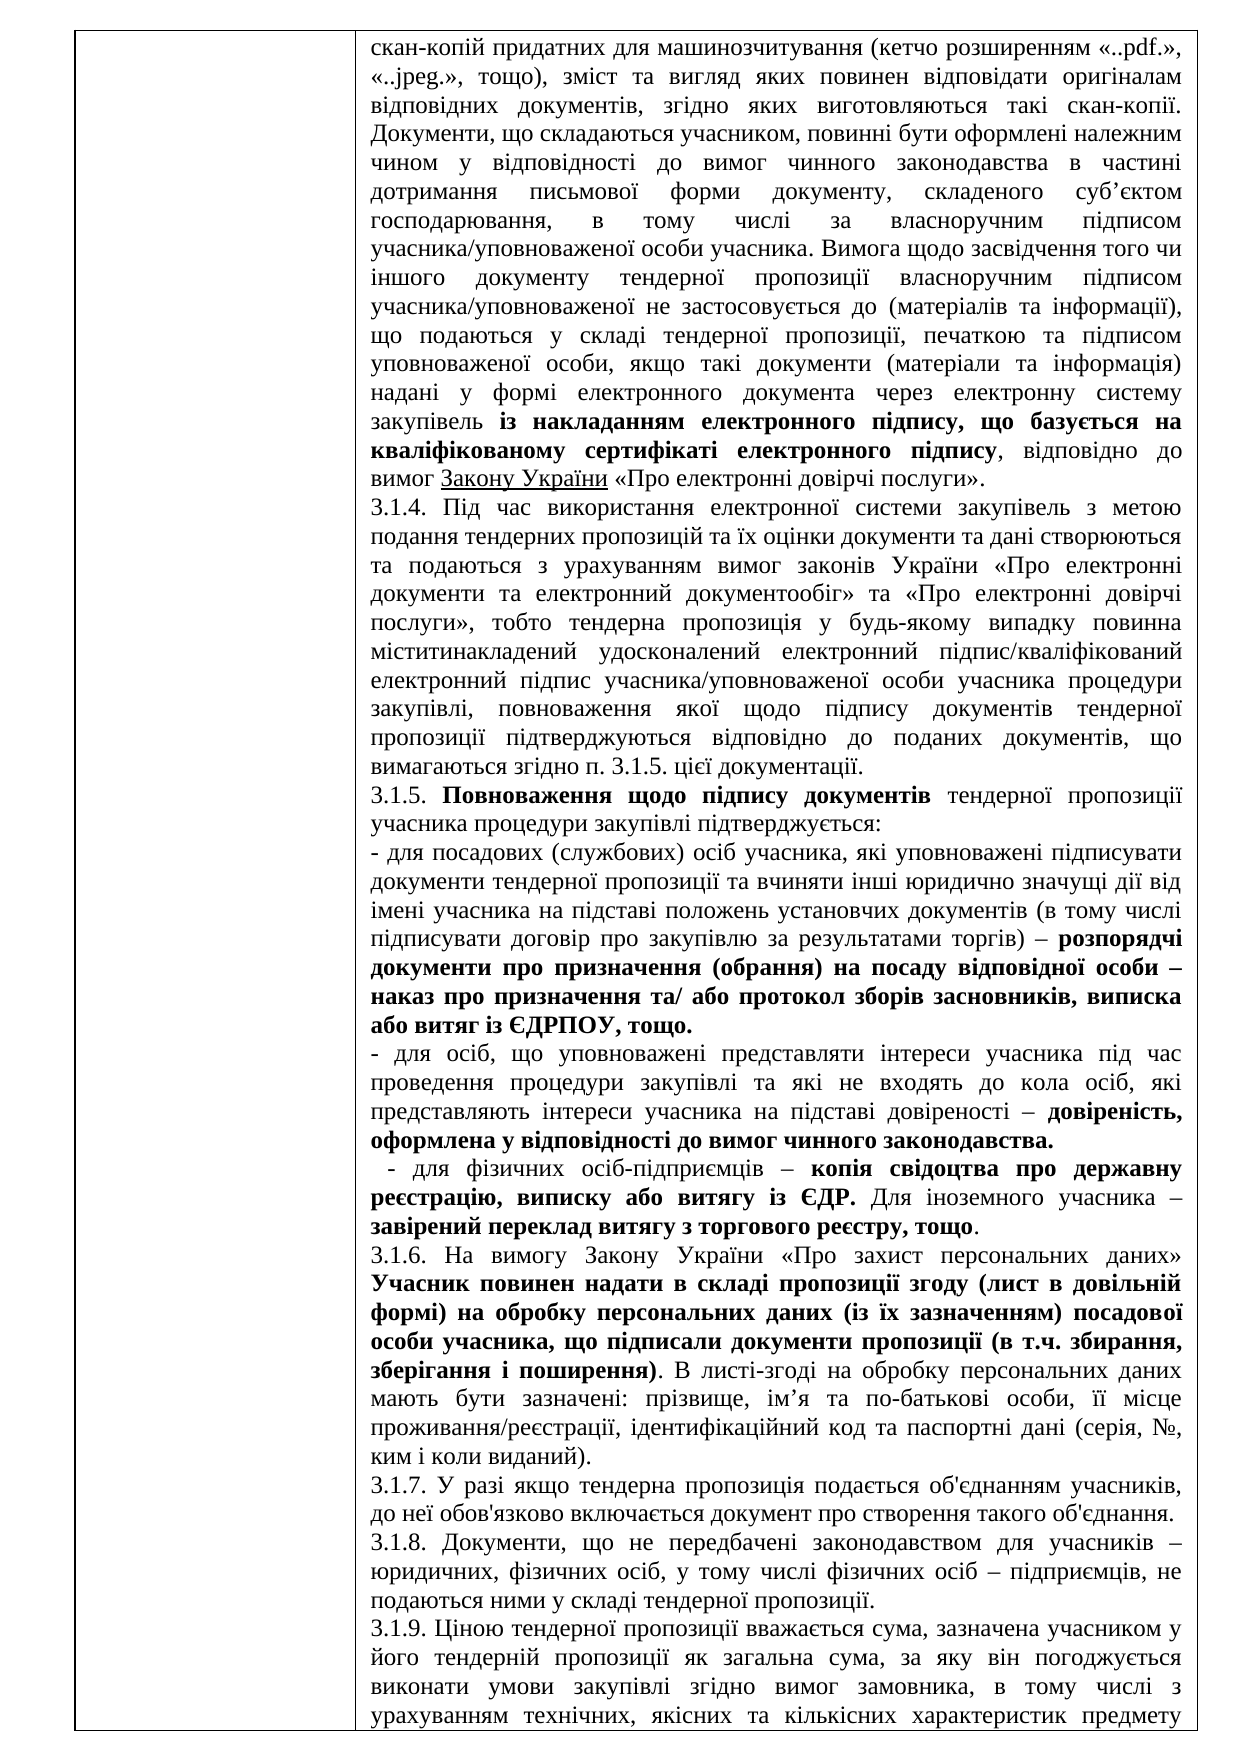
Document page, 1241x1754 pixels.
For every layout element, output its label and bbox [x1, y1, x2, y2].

table_cell [76, 31, 355, 1730]
table_cell [356, 31, 1197, 1730]
